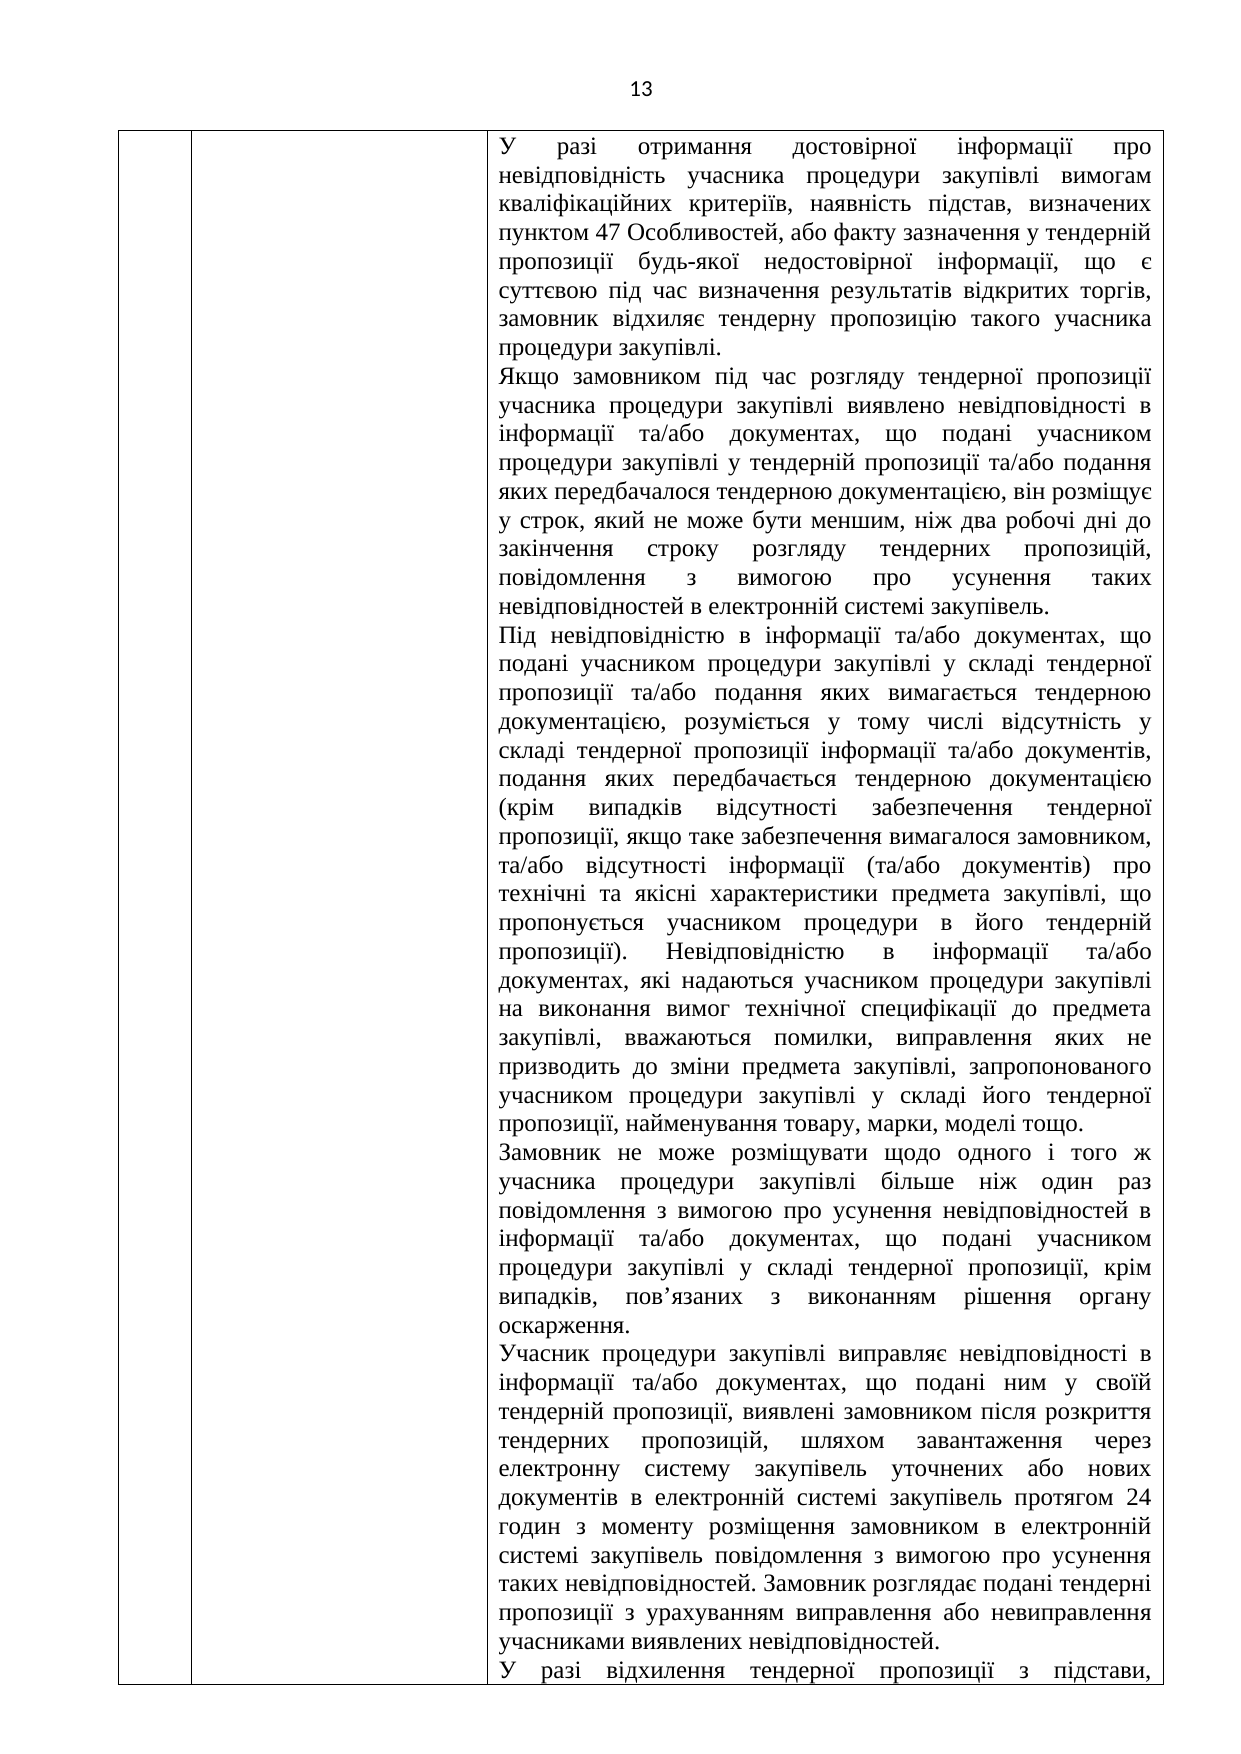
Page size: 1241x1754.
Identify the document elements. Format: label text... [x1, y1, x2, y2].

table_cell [488, 131, 1163, 1683]
table_cell 1 [119, 131, 191, 1683]
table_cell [192, 131, 487, 1683]
